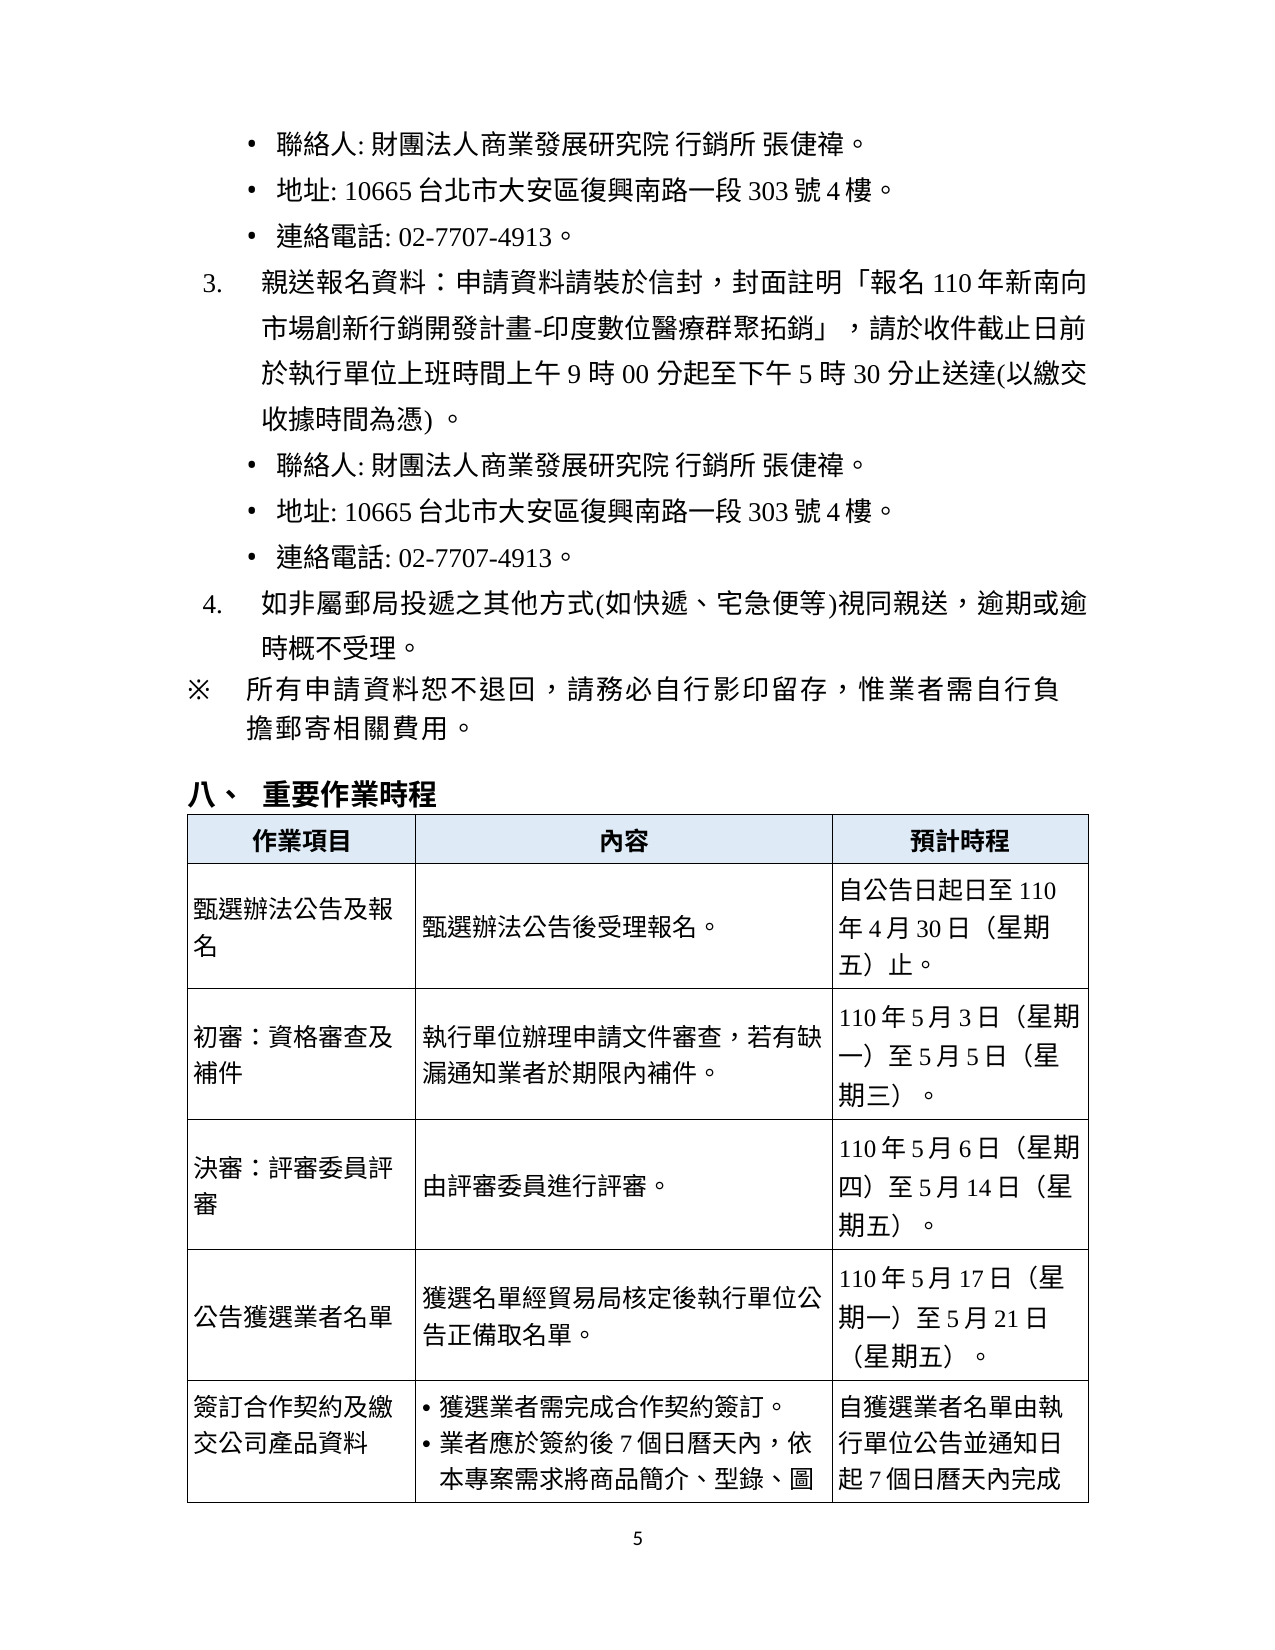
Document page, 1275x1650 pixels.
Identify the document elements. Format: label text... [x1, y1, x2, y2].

table_cell 110年5月6日（星期四）至5月14日（星期五）。 [833, 1120, 1088, 1249]
list 聯絡人: 財團法人商業發展研究院 行銷所 張倢禕。 [246, 439, 1088, 485]
table_cell 決審：評審委員評審 [188, 1120, 415, 1249]
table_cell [416, 1381, 832, 1502]
table_cell 簽訂合作契約及繳交公司產品資料 [188, 1381, 415, 1502]
list 聯絡人: 財團法人商業發展研究院 行銷所 張倢禕。 [246, 118, 1088, 164]
table_cell 自公告日起日至110年4月30日（星期五）止。 [833, 864, 1088, 988]
table_cell 110年5月17日（星期一）至 5月21日（星期五）。 [833, 1250, 1088, 1380]
list 所有申請資料恕不退回，請務必自行影印留存，惟業者需自行負擔郵寄相關費用。 [187, 668, 1088, 747]
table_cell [833, 1381, 1088, 1502]
table_cell 執行單位辦理申請文件審查，若有缺漏通知業者於期限內補件。 [416, 989, 832, 1119]
table_cell 甄選辦法公告後受理報名。 [416, 864, 832, 988]
table_header 預計時程 [833, 815, 1088, 863]
table_cell 由評審委員進行評審。 [416, 1120, 832, 1249]
table_cell 110年5月3日（星期一）至5月5日（星期三）。 [833, 989, 1088, 1119]
table_cell 甄選辦法公告及報名 [188, 864, 415, 988]
list 連絡電話: 02-7707-4913。 [246, 210, 1088, 256]
table_cell 獲選名單經貿易局核定後執行單位公告正備取名單。 [416, 1250, 832, 1380]
table_header 內容 [416, 815, 832, 863]
list 地址: 10665台北市大安區復興南路一段303號4樓。 [246, 485, 1088, 531]
list 連絡電話: 02-7707-4913。 [246, 531, 1088, 576]
list 親送報名資料：申請資料請裝於信封，封面註明「報名110年新南向市場創新行銷開發計畫-印度數位醫療群聚拓銷」，請於收件截止日前於執行單位上班時間上午 9 時 00 分起至下午 5 時 30 分止送達(以繳交收據時間為憑) 。 [202, 256, 1088, 439]
table_header 作業項目 [188, 815, 415, 863]
table_cell 公告獲選業者名單 [188, 1250, 415, 1380]
list 如非屬郵局投遞之其他方式(如快遞、宅急便等)視同親送，逾期或逾時概不受理。 [202, 576, 1088, 668]
table_cell 初審：資格審查及補件 [188, 989, 415, 1119]
list 地址: 10665台北市大安區復興南路一段303號4樓。 [246, 164, 1088, 210]
list 重要作業時程 [187, 772, 1088, 814]
